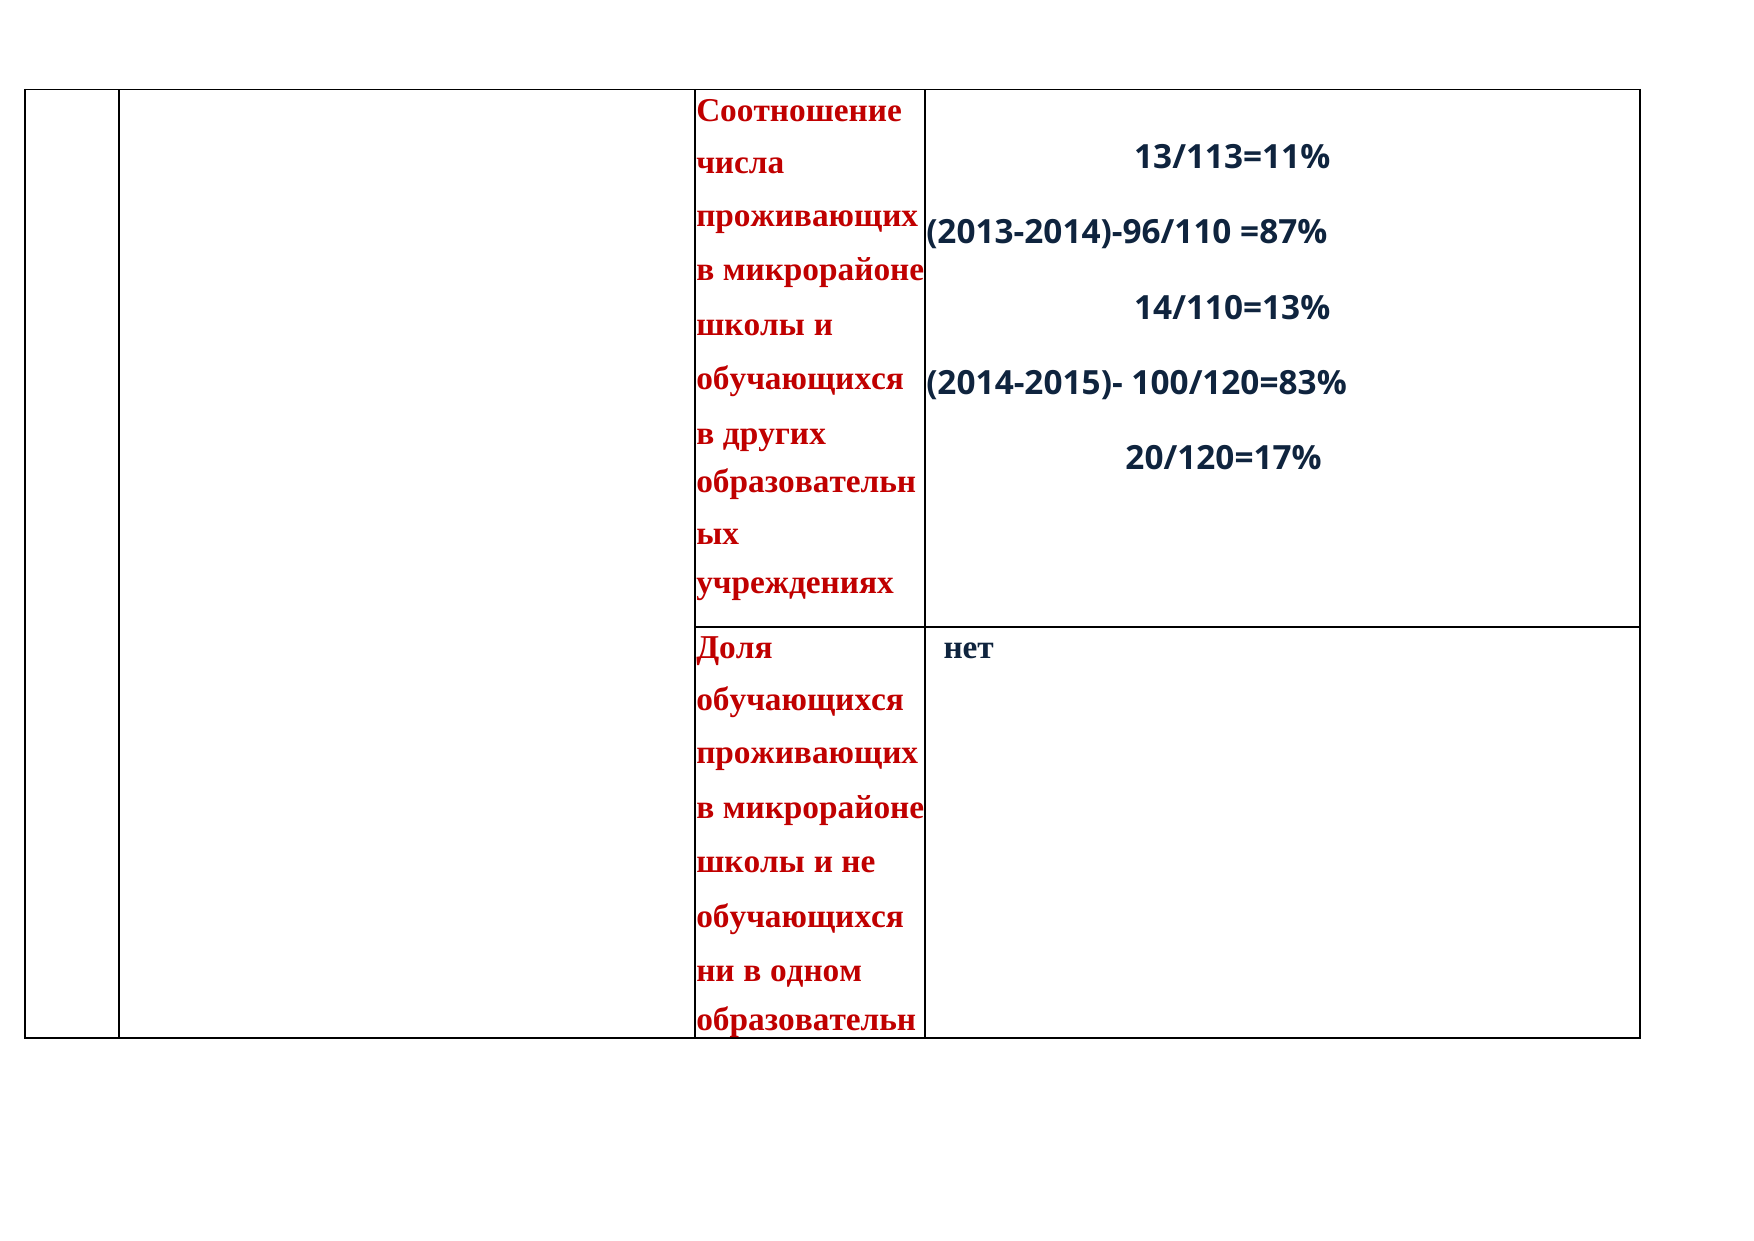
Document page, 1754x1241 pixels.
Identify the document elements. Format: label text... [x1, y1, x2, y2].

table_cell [926, 90, 1639, 626]
table_cell Соотношение числа проживающих в микрорайоне школы и обучающихся в других образовательных учреждениях [696, 90, 924, 626]
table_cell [696, 628, 924, 1037]
table_cell нет [926, 628, 1639, 1037]
